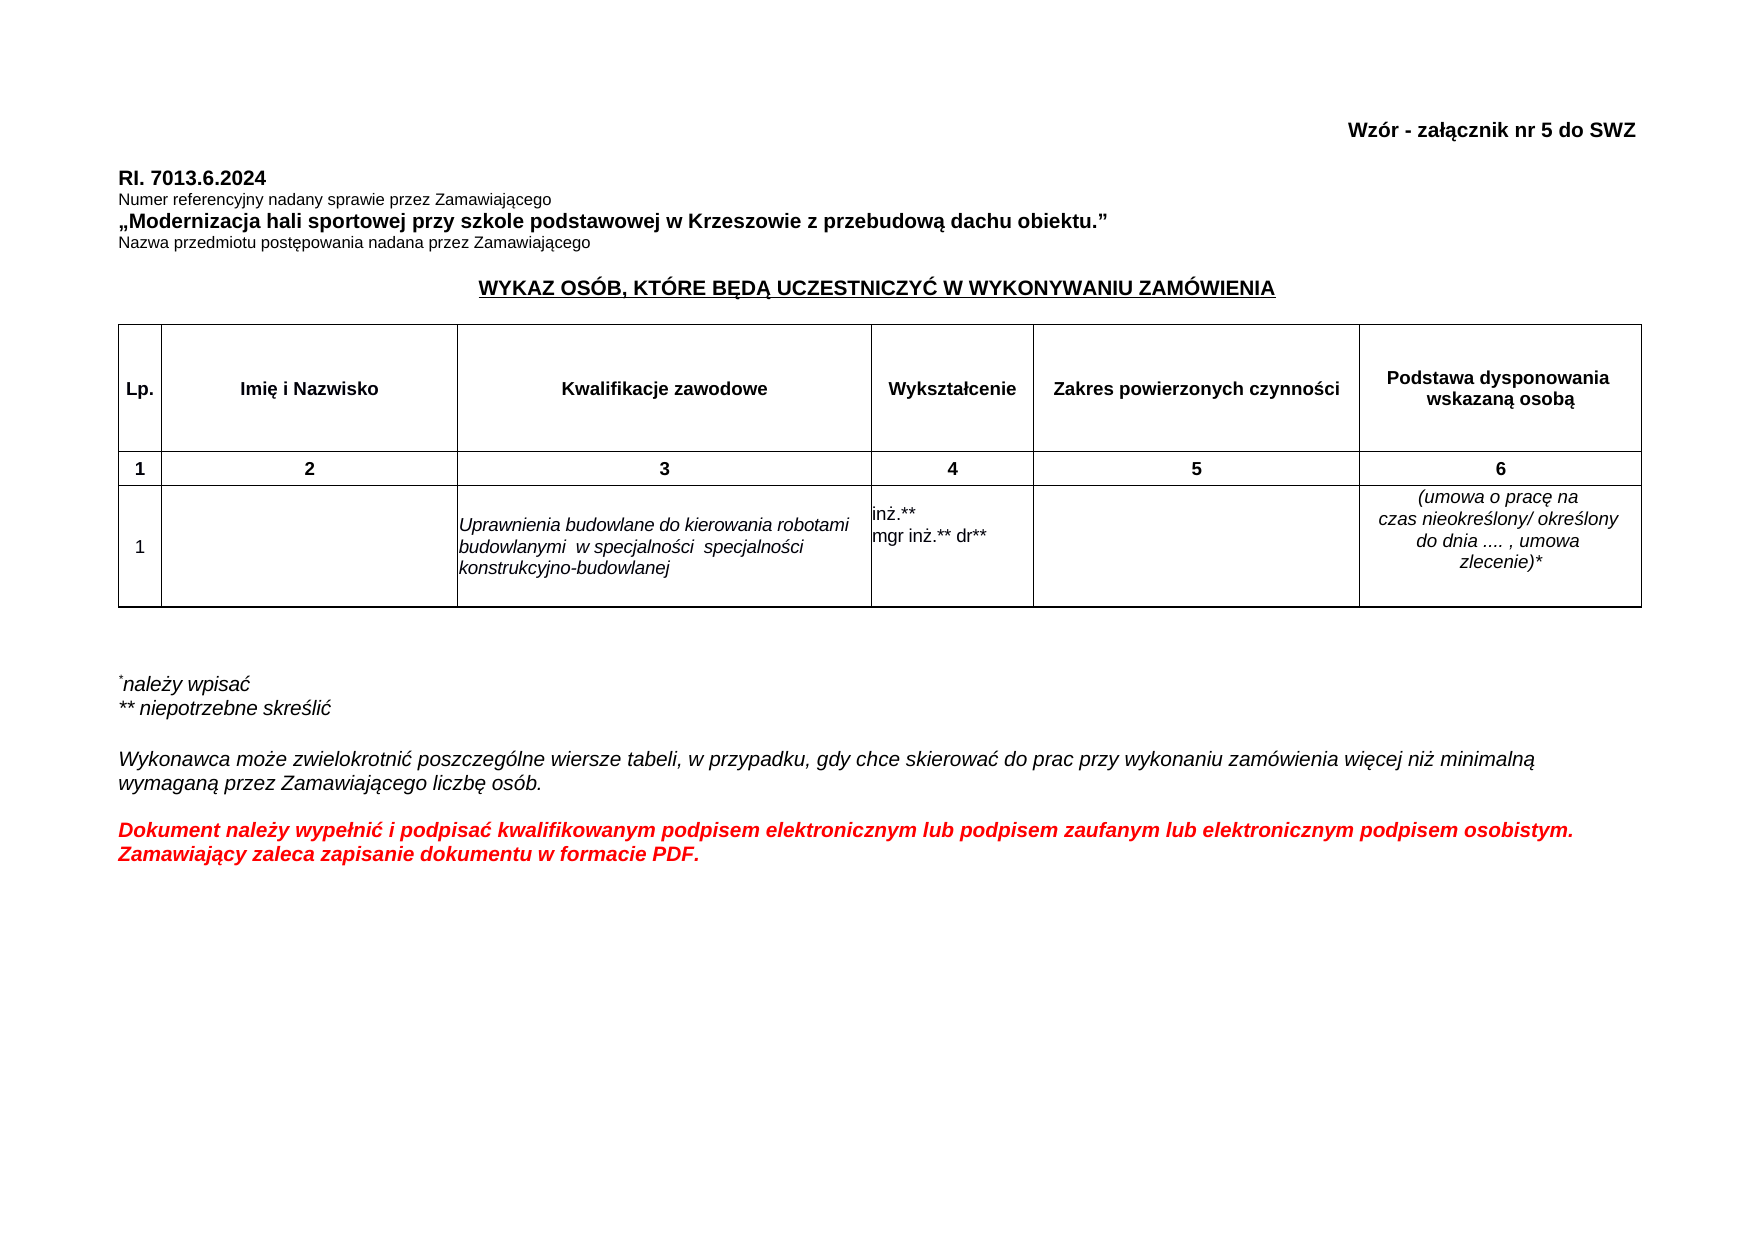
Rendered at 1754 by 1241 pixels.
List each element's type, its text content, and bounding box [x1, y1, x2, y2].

text Dokument należy wypełnić i podpisać kwalifikowanym podpisem elektronicznym lub podpisem zaufanym lub elektronicznym podpisem osobistym. Zamawiający zaleca zapisanie dokumentu w formacie PDF. [118, 818, 1636, 866]
text „Modernizacja hali sportowej przy szkole podstawowej w Krzeszowie z przebudową dachu obiektu.” [118, 209, 1636, 233]
table_cell 5 [1034, 452, 1359, 485]
text Wzór - załącznik nr 5 do SWZ [118, 118, 1636, 142]
table_cell [1034, 486, 1359, 606]
text ** niepotrzebne skreślić [118, 696, 1636, 720]
table_cell 4 [872, 452, 1033, 485]
table_header Wykształcenie [872, 325, 1033, 451]
table_cell 2 [162, 452, 457, 485]
table_cell 3 [458, 452, 871, 485]
text Nazwa przedmiotu postępowania nadana przez Zamawiającego [118, 233, 1636, 252]
text *należy wpisać [118, 672, 1636, 696]
table_header Kwalifikacje zawodowe [458, 325, 871, 451]
table_header Zakres powierzonych czynności [1034, 325, 1359, 451]
table_cell (umowa o pracę na czas nieokreślony/ określony do dnia .... , umowa zlecenie)* [1360, 486, 1641, 606]
text RI. 7013.6.2024 [118, 166, 1636, 190]
text Wykonawca może zwielokrotnić poszczególne wiersze tabeli, w przypadku, gdy chce skierować do prac przy wykonaniu zamówienia więcej niż minimalną wymaganą przez Zamawiającego liczbę osób. [118, 746, 1636, 794]
text WYKAZ OSÓB, KTÓRE BĘDĄ UCZESTNICZYĆ W WYKONYWANIU ZAMÓWIENIA [118, 276, 1636, 300]
table_cell 6 [1360, 452, 1641, 485]
table_header Podstawa dysponowania wskazaną osobą [1360, 325, 1641, 451]
table_cell 1 [119, 486, 161, 606]
table_cell 1 [119, 452, 161, 485]
table_header Lp. [119, 325, 161, 451]
table_cell [162, 486, 457, 606]
text Numer referencyjny nadany sprawie przez Zamawiającego [118, 190, 1636, 209]
table_cell inż.** mgr inż.** dr** [872, 486, 1033, 606]
table_header Imię i Nazwisko [162, 325, 457, 451]
table_cell Uprawnienia budowlane do kierowania robotami budowlanymi w specjalności specjalności konstrukcyjno-budowlanej [458, 486, 871, 606]
